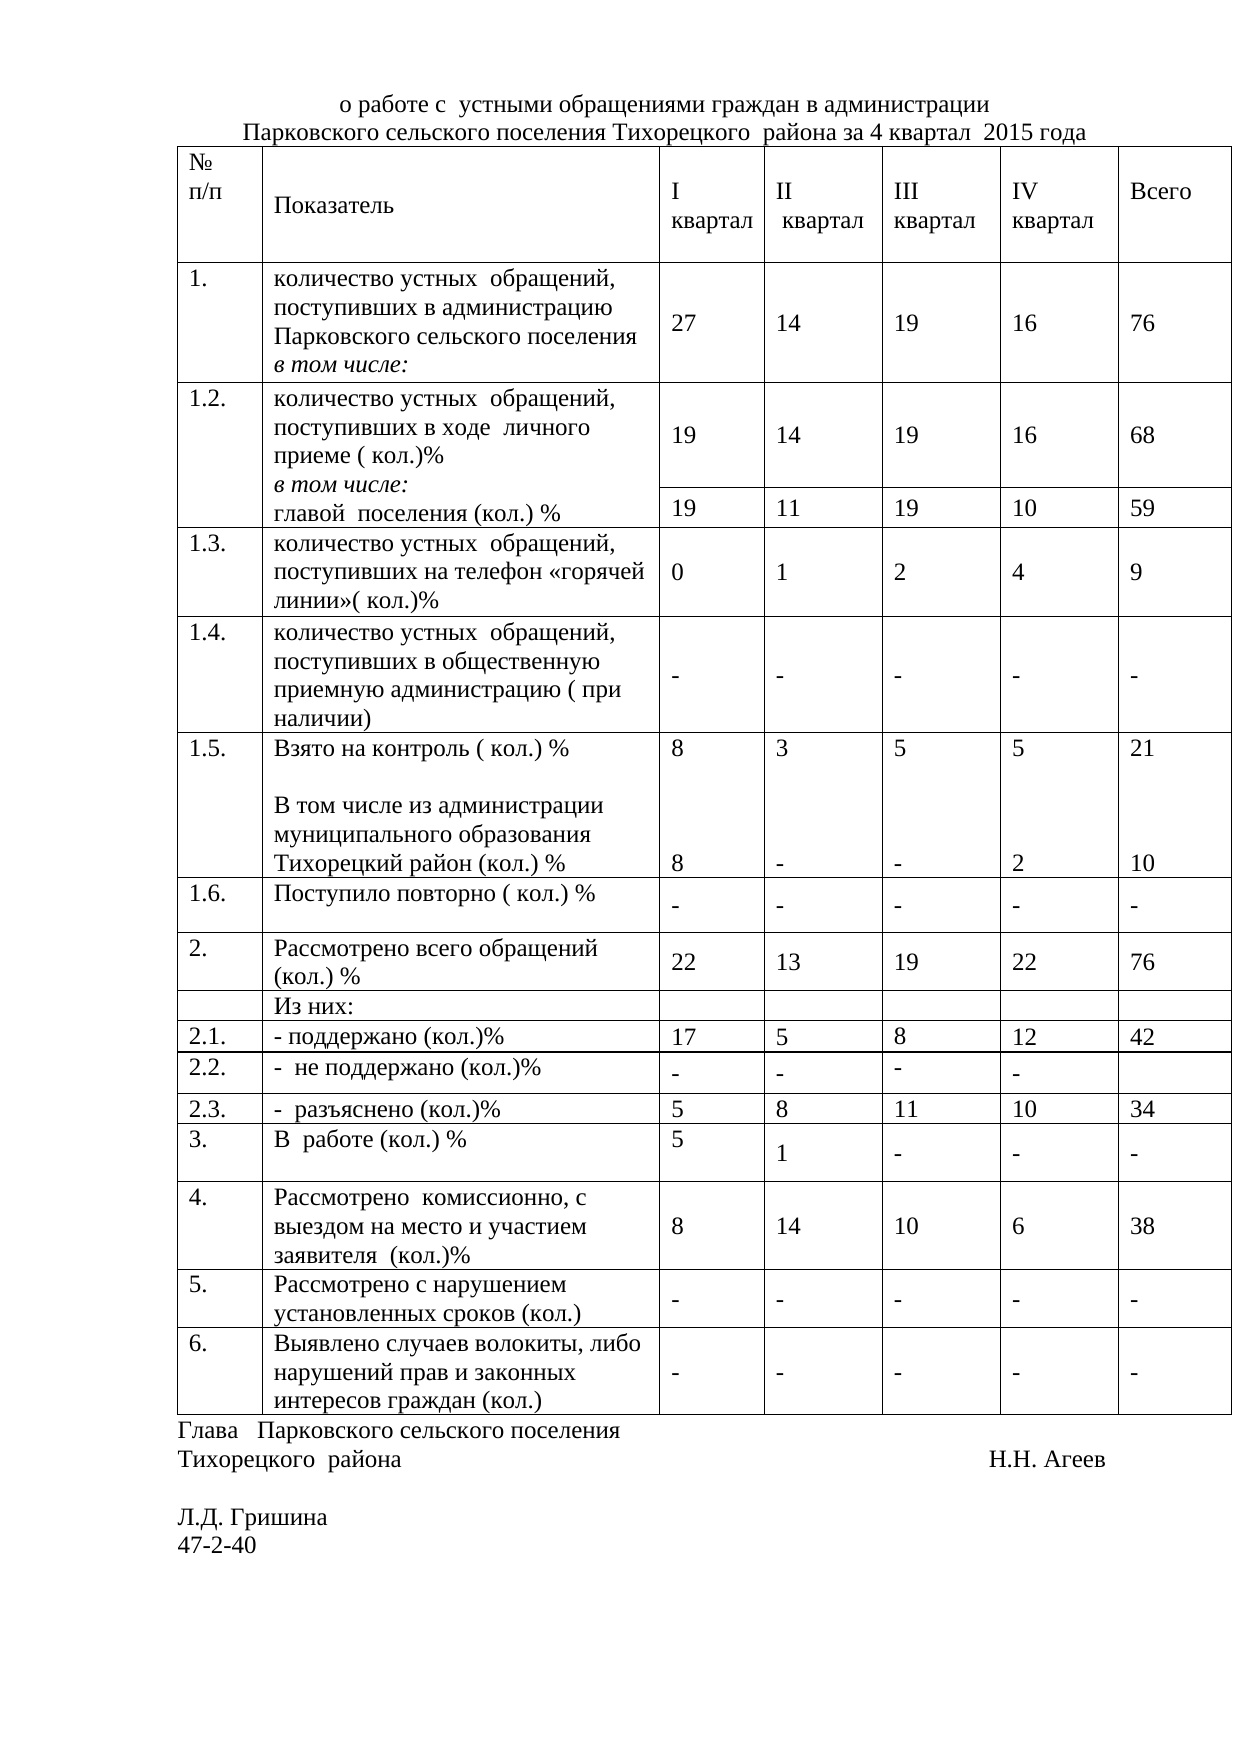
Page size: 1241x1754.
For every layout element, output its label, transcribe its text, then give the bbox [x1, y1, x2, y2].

table_cell - [1001, 1328, 1118, 1414]
table_cell - [1119, 878, 1231, 932]
table_cell 38 [1119, 1182, 1231, 1268]
table_cell - [1119, 1270, 1231, 1327]
table_cell 1. [178, 263, 262, 382]
table_cell 12 [1001, 1021, 1118, 1051]
table_cell 76 [1119, 263, 1231, 382]
table_cell - поддержано (кол.)% [263, 1021, 659, 1051]
table_cell 1 [765, 528, 882, 616]
table_cell 10 [1001, 488, 1118, 527]
table_cell количество устных обращений, поступивших в общественную приемную администрацию ( при наличии) [263, 617, 659, 732]
table_cell 68 [1119, 383, 1231, 487]
table_cell 17 [660, 1021, 764, 1051]
table_cell [660, 991, 764, 1020]
table_header № п/п [178, 147, 262, 262]
table_header Показатель [263, 147, 659, 262]
table_cell - [1001, 1053, 1118, 1093]
table_cell 1.5. [178, 733, 262, 877]
table_cell - [1001, 1270, 1118, 1327]
text Тихорецкого района Н.Н. Агеев [177, 1444, 1152, 1473]
table_header II квартал [765, 147, 882, 262]
table_cell - не поддержано (кол.)% [263, 1053, 659, 1093]
table_cell 16 [1001, 263, 1118, 382]
table_cell 3. [178, 1124, 262, 1181]
table_cell - [765, 1328, 882, 1414]
table_cell 8 [660, 1182, 764, 1268]
table_cell - [660, 1270, 764, 1327]
table_cell 14 [765, 263, 882, 382]
table_cell - [883, 1328, 1000, 1414]
table_cell 5 2 [1001, 733, 1118, 877]
table_cell 1.6. [178, 878, 262, 932]
table_cell [178, 991, 262, 1020]
table_cell 13 [765, 933, 882, 990]
text о работе с устными обращениями граждан в администрации [177, 89, 1152, 117]
table_cell - [660, 878, 764, 932]
table_cell - [1119, 1124, 1231, 1181]
table_cell 14 [765, 1182, 882, 1268]
table_cell 22 [1001, 933, 1118, 990]
table_cell 10 [883, 1182, 1000, 1268]
table_cell 42 [1119, 1021, 1231, 1051]
table_cell - [1119, 1328, 1231, 1414]
table_cell Рассмотрено комиссионно, с выездом на место и участием заявителя (кол.)% [263, 1182, 659, 1268]
table_cell 19 [883, 263, 1000, 382]
table_cell 59 [1119, 488, 1231, 527]
table_cell 5 - [883, 733, 1000, 877]
table_cell - разъяснено (кол.)% [263, 1094, 659, 1123]
table_cell - [883, 1270, 1000, 1327]
table_header III квартал [883, 147, 1000, 262]
table_cell - [1001, 878, 1118, 932]
table_cell 5 [660, 1124, 764, 1181]
table_cell 1.3. [178, 528, 262, 616]
table_cell - [660, 1328, 764, 1414]
table_cell 27 [660, 263, 764, 382]
table_cell 22 [660, 933, 764, 990]
table_cell - [883, 617, 1000, 732]
table_cell 11 [765, 488, 882, 527]
table_cell Выявлено случаев волокиты, либо нарушений прав и законных интересов граждан (кол.) [263, 1328, 659, 1414]
table_cell [883, 991, 1000, 1020]
table_cell - [765, 617, 882, 732]
table_cell 4 [1001, 528, 1118, 616]
table_cell - [1119, 617, 1231, 732]
table_cell Рассмотрено всего обращений (кол.) % [263, 933, 659, 990]
table_cell 34 [1119, 1094, 1231, 1123]
table_cell 2.1. [178, 1021, 262, 1051]
table_header Всего [1119, 147, 1231, 262]
table_cell количество устных обращений, поступивших в ходе личного приеме ( кол.)% в том числе: главой поселения (кол.) % [263, 383, 659, 527]
text Л.Д. Гришина [177, 1502, 1152, 1530]
text Глава Парковского сельского поселения [177, 1415, 1152, 1444]
table_cell 0 [660, 528, 764, 616]
table_cell В работе (кол.) % [263, 1124, 659, 1181]
table_cell количество устных обращений, поступивших в администрацию Парковского сельского поселения в том числе: [263, 263, 659, 382]
table_cell [1001, 991, 1118, 1020]
table_cell - [765, 1270, 882, 1327]
table_cell [765, 991, 882, 1020]
table_cell - [1001, 617, 1118, 732]
table_cell 21 10 [1119, 733, 1231, 877]
table_header IV квартал [1001, 147, 1118, 262]
table_cell - [660, 1053, 764, 1093]
table_cell 76 [1119, 933, 1231, 990]
table_cell 2. [178, 933, 262, 990]
table_cell 1.2. [178, 383, 262, 527]
table_cell Взято на контроль ( кол.) % В том числе из администрации муниципального образования Тихорецкий район (кол.) % [263, 733, 659, 877]
table_cell 1 [765, 1124, 882, 1181]
table_cell 16 [1001, 383, 1118, 487]
table_cell 5 [660, 1094, 764, 1123]
table_cell 6 [1001, 1182, 1118, 1268]
table_cell - [765, 878, 882, 932]
table_cell 6. [178, 1328, 262, 1414]
table_cell [1119, 991, 1231, 1020]
table_cell [1119, 1053, 1231, 1093]
table_cell - [660, 617, 764, 732]
table_cell 2.3. [178, 1094, 262, 1123]
table_cell 8 8 [660, 733, 764, 877]
table_cell 4. [178, 1182, 262, 1268]
table_cell количество устных обращений, поступивших на телефон «горячей линии»( кол.)% [263, 528, 659, 616]
table_header I квартал [660, 147, 764, 262]
table_cell 5. [178, 1270, 262, 1327]
table_cell 19 [883, 933, 1000, 990]
table_cell 11 [883, 1094, 1000, 1123]
table_cell 19 [883, 488, 1000, 527]
table_cell Рассмотрено с нарушением установленных сроков (кол.) [263, 1270, 659, 1327]
table_cell 5 [765, 1021, 882, 1051]
table_cell 2 [883, 528, 1000, 616]
table_cell 14 [765, 383, 882, 487]
table_cell 19 [883, 383, 1000, 487]
table_cell - [765, 1053, 882, 1093]
table_cell Поступило повторно ( кол.) % [263, 878, 659, 932]
table_cell - [883, 878, 1000, 932]
table_cell - [883, 1053, 1000, 1093]
table_cell 19 [660, 488, 764, 527]
text Парковского сельского поселения Тихорецкого района за 4 квартал 2015 года [177, 117, 1152, 146]
table_cell 19 [660, 383, 764, 487]
table_cell - [883, 1124, 1000, 1181]
table_cell - [1001, 1124, 1118, 1181]
table_cell 2.2. [178, 1053, 262, 1093]
table_cell Из них: [263, 991, 659, 1020]
table_cell 1.4. [178, 617, 262, 732]
table_cell 10 [1001, 1094, 1118, 1123]
text 47-2-40 [177, 1530, 1152, 1559]
table_cell 9 [1119, 528, 1231, 616]
table_cell 8 [883, 1021, 1000, 1051]
table_cell 8 [765, 1094, 882, 1123]
table_cell 3 - [765, 733, 882, 877]
